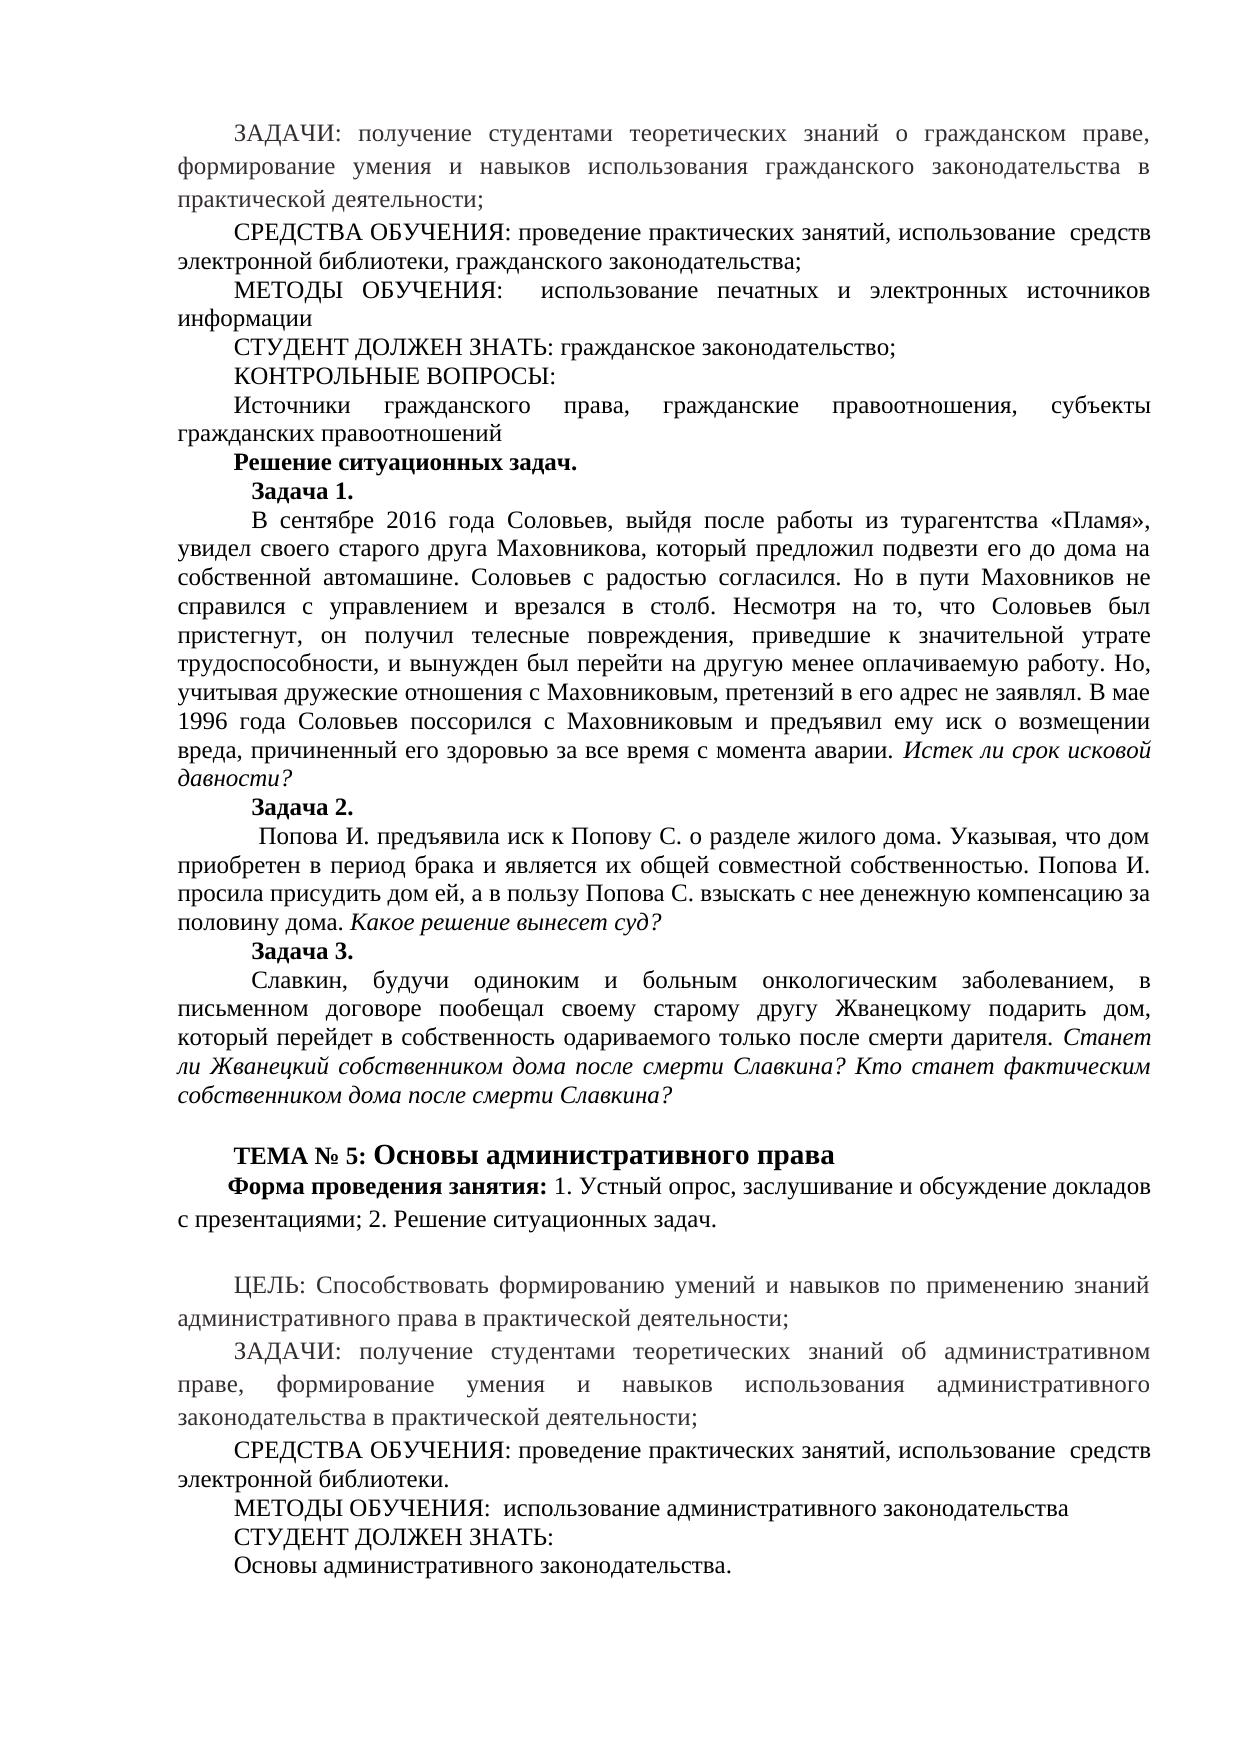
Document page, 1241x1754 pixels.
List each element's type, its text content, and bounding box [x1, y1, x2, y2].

text Задача 1. [177, 476, 1152, 505]
text СРЕДСТВА ОБУЧЕНИЯ: проведение практических занятий, использование средств электронной библиотеки. [177, 1435, 1152, 1493]
text СРЕДСТВА ОБУЧЕНИЯ: проведение практических занятий, использование средств электронной библиотеки, гражданского законодательства; [177, 217, 1152, 275]
text Форма проведения занятия: 1. Устный опрос, заслушивание и обсуждение докладов с презентациями; 2. Решение ситуационных задач. [177, 1171, 1152, 1232]
text Решение ситуационных задач. [177, 447, 1152, 476]
text СТУДЕНТ ДОЛЖЕН ЗНАТЬ: гражданское законодательство; [177, 332, 1152, 361]
text ЦЕЛЬ: Способствовать формированию умений и навыков по применению знаний административного права в практической деятельности; [177, 1270, 1152, 1332]
text Попова И. предъявила иск к Попову С. о разделе жилого дома. Указывая, что дом приобретен в период брака и является их общей совместной собственностью. Попова И. просила присудить дом ей, а в пользу Попова С. взыскать с нее денежную компенсацию за половину дома. Какое решение вынесет суд? [177, 821, 1152, 936]
text Источники гражданского права, гражданские правоотношения, субъекты гражданских правоотношений [177, 390, 1152, 447]
text В сентябре 2016 года Соловьев, выйдя после работы из турагентства «Пламя», увидел своего старого друга Маховникова, который предложил подвезти его до дома на собственной автомашине. Соловьев с радостью согласился. Но в пути Маховников не справился с управлением и врезался в столб. Несмотря на то, что Соловьев был пристегнут, он получил телесные повреждения, приведшие к значительной утрате трудоспособности, и вынужден был перейти на другую менее оплачиваемую работу. Но, учитывая дружеские отношения с Маховниковым, претензий в его адрес не заявлял. В мае 1996 года Соловьев поссорился с Маховниковым и предъявил ему иск о возмещении вреда, причиненный его здоровью за все время с момента аварии. Истек ли срок исковой давности? [177, 505, 1152, 792]
text КОНТРОЛЬНЫЕ ВОПРОСЫ: [177, 361, 1152, 390]
text МЕТОДЫ ОБУЧЕНИЯ: использование печатных и электронных источников информации [177, 275, 1152, 332]
text СТУДЕНТ ДОЛЖЕН ЗНАТЬ: [177, 1522, 1152, 1550]
text Задача 2. [177, 792, 1152, 821]
text ЗАДАЧИ: получение студентами теоретических знаний о гражданском праве, формирование умения и навыков использования гражданского законодательства в практической деятельности; [177, 118, 1152, 213]
text Основы административного законодательства. [177, 1550, 1152, 1579]
text Славкин, будучи одиноким и больным онкологическим заболеванием, в письменном договоре пообещал своему старому другу Жванецкому подарить дом, который перейдет в собственность одариваемого только после смерти дарителя. Станет ли Жванецкий собственником дома после смерти Славкина? Кто станет фактическим собственником дома после смерти Славкина? [177, 965, 1152, 1108]
text ТЕМА № 5: Основы административного права [177, 1137, 1152, 1171]
text МЕТОДЫ ОБУЧЕНИЯ: использование административного законодательства [177, 1493, 1152, 1522]
text Задача 3. [177, 936, 1152, 965]
text ЗАДАЧИ: получение студентами теоретических знаний об административном праве, формирование умения и навыков использования административного законодательства в практической деятельности; [177, 1336, 1152, 1431]
